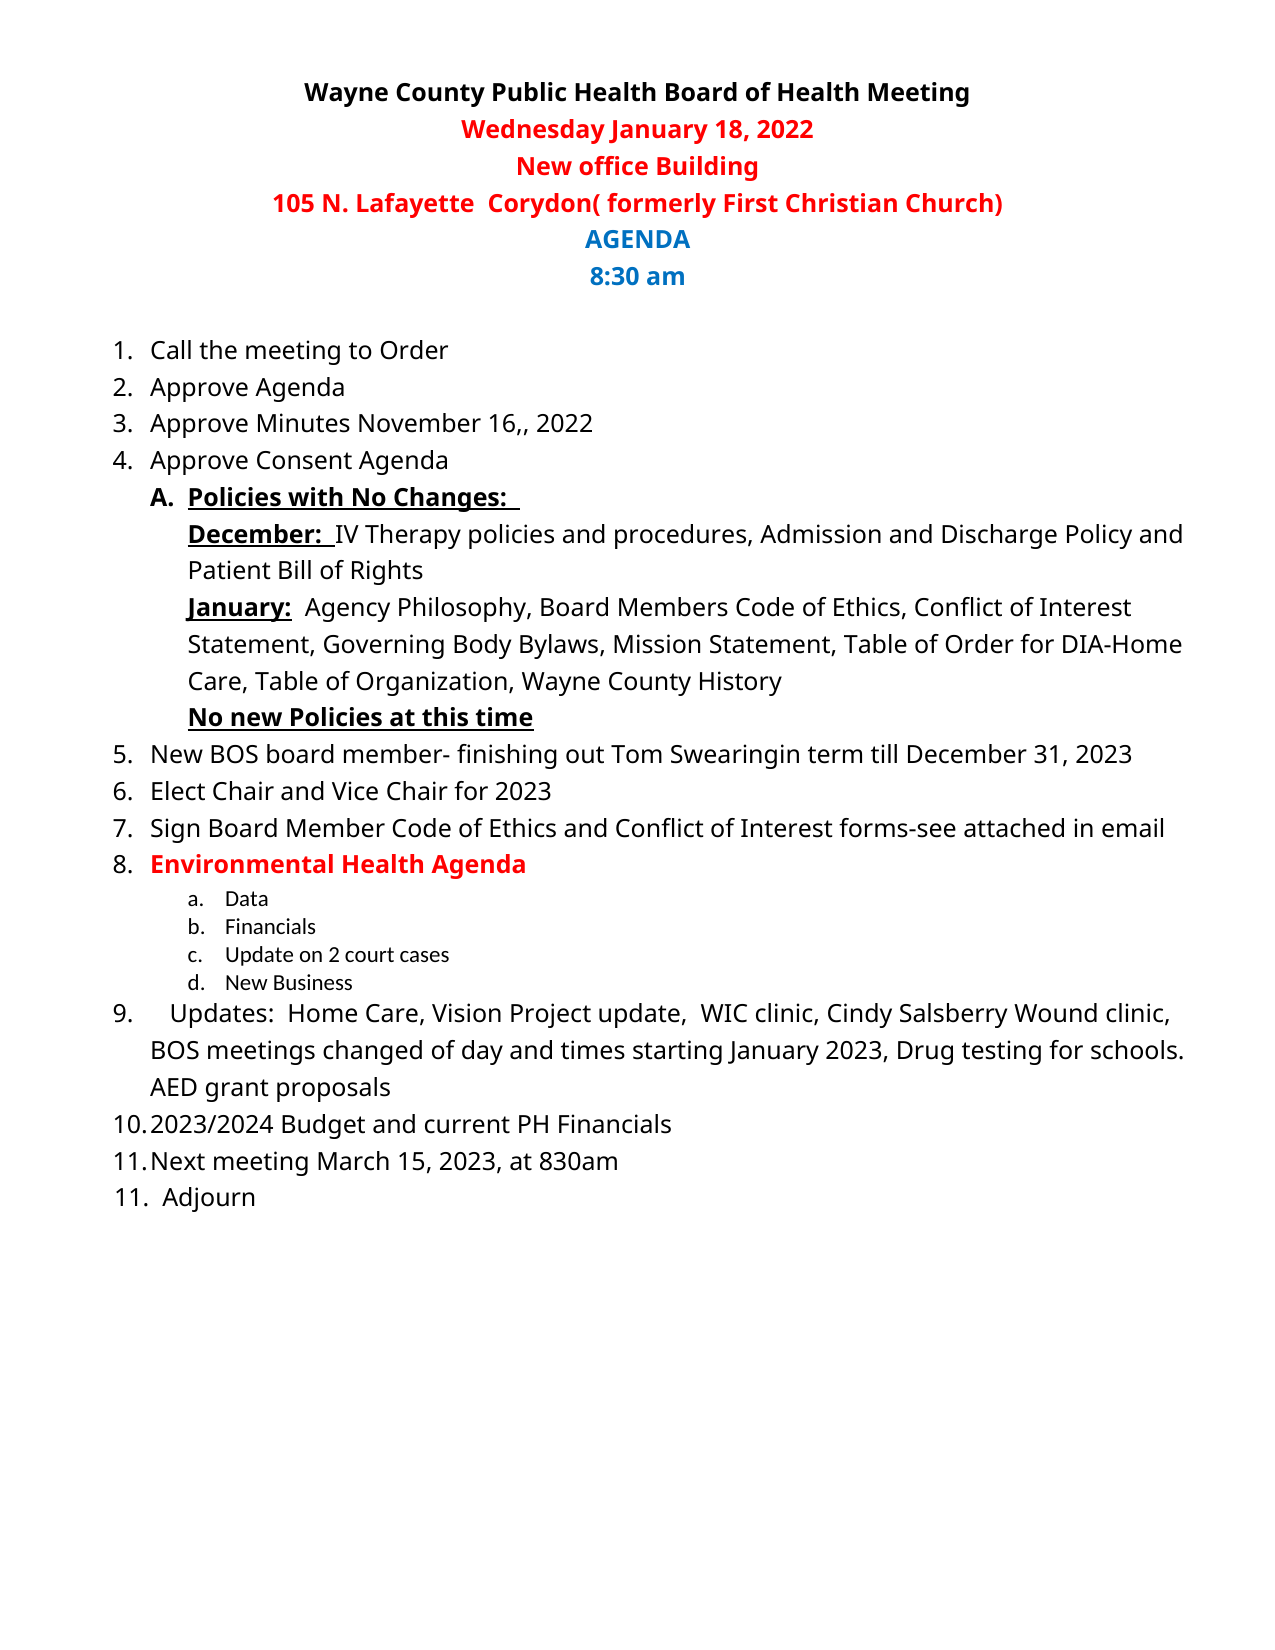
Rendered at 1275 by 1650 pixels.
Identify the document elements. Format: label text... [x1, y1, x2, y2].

list Environmental Health Agenda [112, 847, 1200, 881]
text AGENDA [75, 222, 1200, 256]
text New office Building [75, 148, 1200, 183]
list Updates: Home Care, Vision Project update, WIC clinic, Cindy Salsberry Wound clinic, BOS meetings changed of day and times starting January 2023, Drug testing for schools. AED grant proposals [112, 996, 1200, 1104]
list Sign Board Member Code of Ethics and Conflict of Interest forms-see attached in email [112, 810, 1200, 844]
list Approve Minutes November 16,, 2022 [112, 406, 1200, 440]
list Approve Agenda [112, 369, 1200, 403]
list Elect Chair and Vice Chair for 2023 [112, 774, 1200, 808]
list January: Agency Philosophy, Board Members Code of Ethics, Conflict of Interest Statement, Governing Body Bylaws, Mission Statement, Table of Order for DIA-Home Care, Table of Organization, Wayne County History [187, 590, 1200, 697]
list Financials [187, 912, 1200, 940]
text Wayne County Public Health Board of Health Meeting [75, 75, 1200, 109]
list 2023/2024 Budget and current PH Financials [112, 1106, 1200, 1140]
list New Business [187, 968, 1200, 996]
text 105 N. Lafayette Corydon( formerly First Christian Church) [75, 185, 1200, 219]
list Call the meeting to Order [112, 332, 1200, 366]
list Approve Consent Agenda [112, 443, 1200, 477]
list Data [187, 884, 1200, 912]
text 11. Adjourn [75, 1180, 1200, 1214]
text 8:30 am [75, 259, 1200, 293]
list Next meeting March 15, 2023, at 830am [112, 1143, 1200, 1177]
list December: IV Therapy policies and procedures, Admission and Discharge Policy and Patient Bill of Rights [187, 516, 1200, 587]
list No new Policies at this time [187, 700, 1200, 734]
list New BOS board member- finishing out Tom Swearingin term till December 31, 2023 [112, 737, 1200, 771]
list Update on 2 court cases [187, 940, 1200, 968]
text Wednesday January 18, 2022 [75, 112, 1200, 146]
list Policies with No Changes: [150, 479, 1200, 513]
